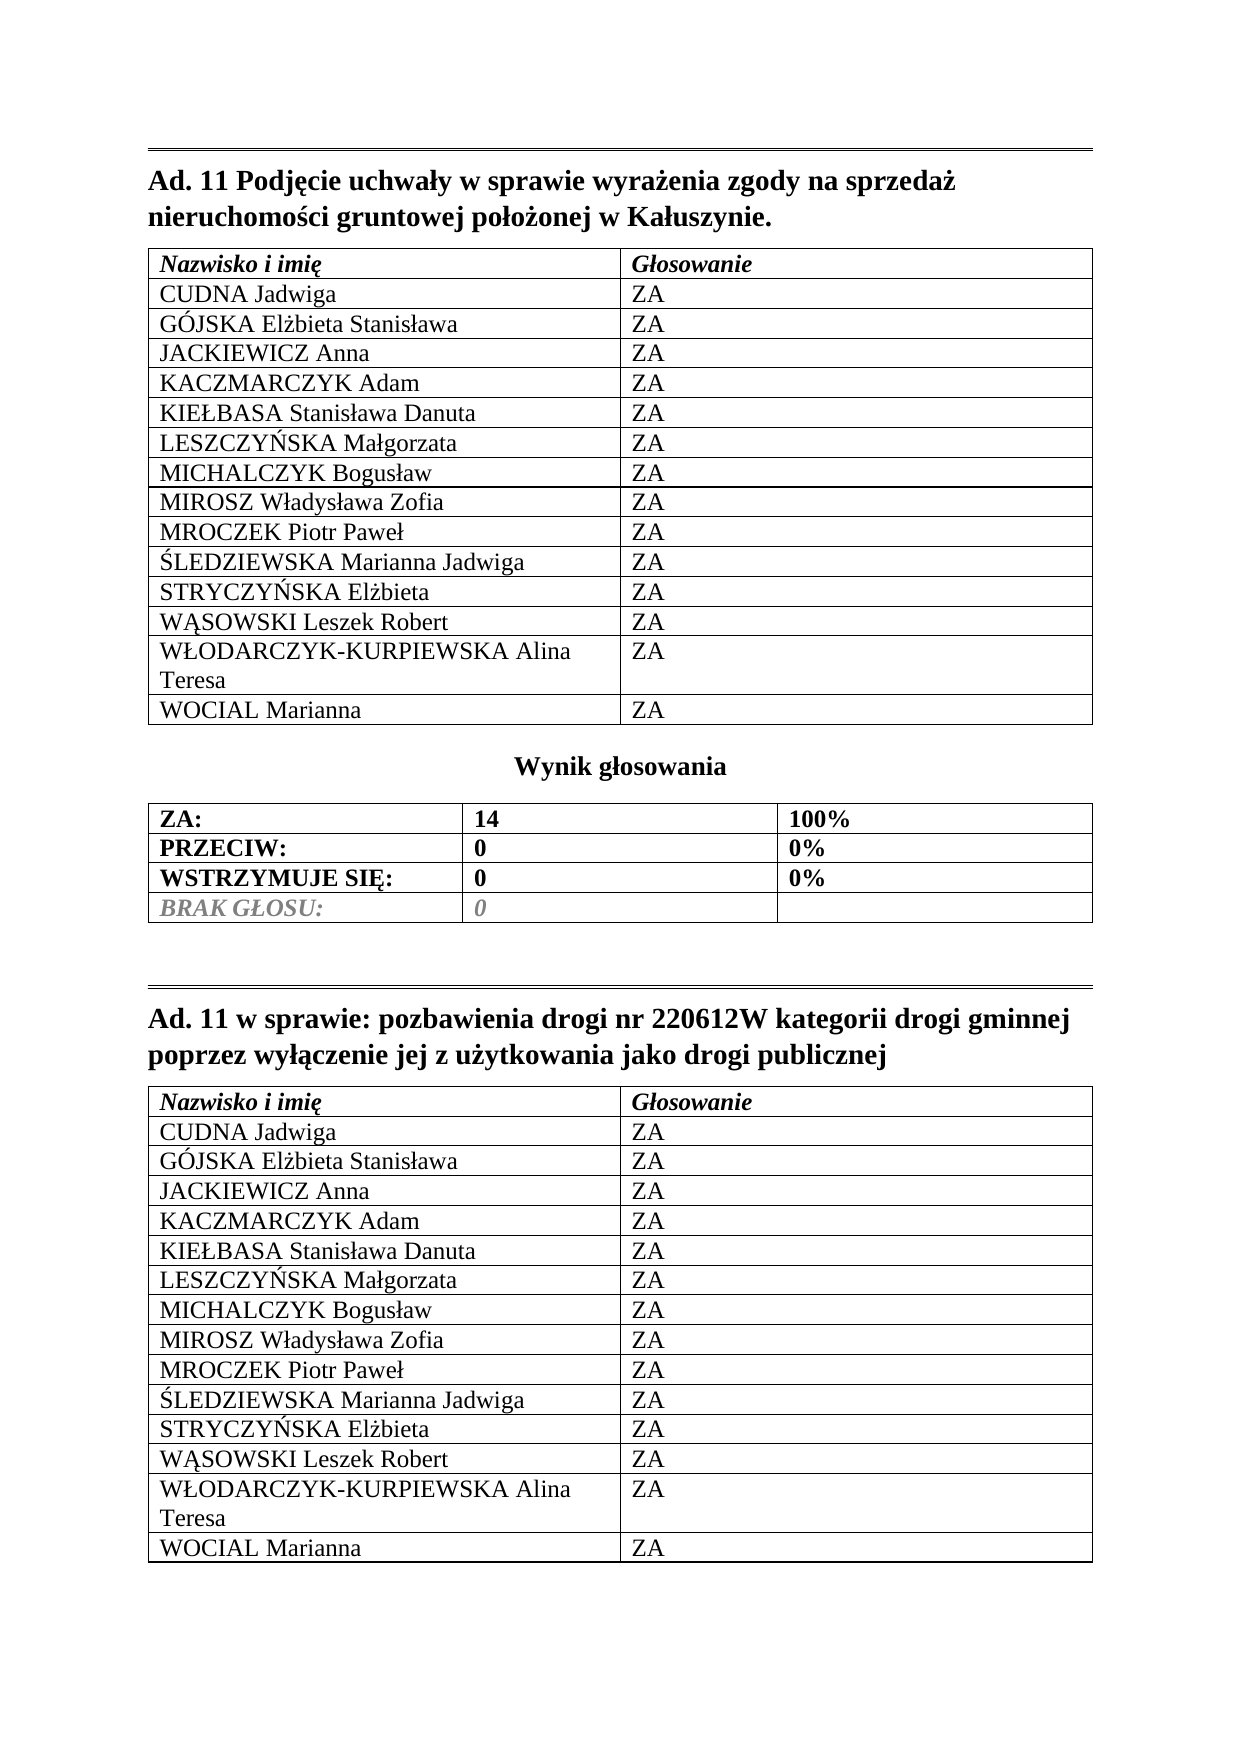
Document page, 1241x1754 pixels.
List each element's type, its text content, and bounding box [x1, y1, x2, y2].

table_cell ZA [621, 1146, 1092, 1175]
table_cell ZA [621, 577, 1092, 606]
table_header Nazwisko i imię [149, 1087, 620, 1116]
table_cell MICHALCZYK Bogusław [149, 1295, 620, 1324]
table_cell ZA [621, 1355, 1092, 1384]
table_cell ZA [621, 547, 1092, 576]
table_cell ŚLEDZIEWSKA Marianna Jadwiga [149, 547, 620, 576]
table_header Głosowanie [621, 249, 1092, 278]
table_cell WŁODARCZYK-KURPIEWSKA Alina Teresa [149, 636, 620, 694]
table_cell WSTRZYMUJE SIĘ: [149, 863, 462, 892]
table_cell KIEŁBASA Stanisława Danuta [149, 398, 620, 427]
table_cell LESZCZYŃSKA Małgorzata [149, 428, 620, 457]
table_cell GÓJSKA Elżbieta Stanisława [149, 1146, 620, 1175]
table_cell ZA [621, 1325, 1092, 1354]
table_header ZA: [149, 804, 462, 832]
table_cell ZA [621, 428, 1092, 457]
table_cell WĄSOWSKI Leszek Robert [149, 1444, 620, 1473]
table_header Nazwisko i imię [149, 249, 620, 278]
table_cell 0 [463, 893, 777, 922]
table_cell KACZMARCZYK Adam [149, 1206, 620, 1235]
table_cell WŁODARCZYK-KURPIEWSKA Alina Teresa [149, 1474, 620, 1532]
table_cell ZA [621, 1236, 1092, 1264]
table_cell 0 [463, 863, 777, 892]
table_cell MICHALCZYK Bogusław [149, 458, 620, 486]
table_cell GÓJSKA Elżbieta Stanisława [149, 309, 620, 337]
table_cell ZA [621, 1415, 1092, 1443]
table_cell JACKIEWICZ Anna [149, 339, 620, 367]
table_cell STRYCZYŃSKA Elżbieta [149, 1415, 620, 1443]
table_cell CUDNA Jadwiga [149, 1117, 620, 1145]
table_cell KIEŁBASA Stanisława Danuta [149, 1236, 620, 1264]
table_cell ZA [621, 1474, 1092, 1532]
table_header 14 [463, 804, 777, 832]
table_cell BRAK GŁOSU: [149, 893, 462, 922]
table_cell ZA [621, 517, 1092, 546]
table_cell ZA [621, 695, 1092, 724]
table_cell ZA [621, 339, 1092, 367]
table_cell KACZMARCZYK Adam [149, 368, 620, 397]
table_cell STRYCZYŃSKA Elżbieta [149, 577, 620, 606]
table_cell ZA [621, 309, 1092, 337]
table_cell ZA [621, 1117, 1092, 1145]
table_cell ZA [621, 1385, 1092, 1413]
table_cell 0% [778, 863, 1092, 892]
table_cell ZA [621, 1295, 1092, 1324]
table_header Głosowanie [621, 1087, 1092, 1116]
table_cell WĄSOWSKI Leszek Robert [149, 607, 620, 635]
table_cell ZA [621, 368, 1092, 397]
table_cell ZA [621, 1533, 1092, 1561]
table_cell PRZECIW: [149, 834, 462, 862]
table_cell ZA [621, 1206, 1092, 1235]
table_cell 0% [778, 834, 1092, 862]
table_cell ZA [621, 458, 1092, 486]
table_cell ZA [621, 1176, 1092, 1205]
table_cell MIROSZ Władysława Zofia [149, 1325, 620, 1354]
table_cell JACKIEWICZ Anna [149, 1176, 620, 1205]
table_cell ŚLEDZIEWSKA Marianna Jadwiga [149, 1385, 620, 1413]
table_cell ZA [621, 636, 1092, 694]
table_cell MIROSZ Władysława Zofia [149, 488, 620, 516]
table_cell WOCIAL Marianna [149, 695, 620, 724]
table_cell ZA [621, 1444, 1092, 1473]
table_cell WOCIAL Marianna [149, 1533, 620, 1561]
table_cell MROCZEK Piotr Paweł [149, 1355, 620, 1384]
table_cell ZA [621, 1266, 1092, 1294]
subtitle Ad. 11 w sprawie: pozbawienia drogi nr 220612W kategorii drogi gminnej poprzez wyłączenie jej z użytkowania jako drogi publicznej [148, 989, 1093, 1071]
table_cell [778, 893, 1092, 922]
subtitle Ad. 11 Podjęcie uchwały w sprawie wyrażenia zgody na sprzedaż nieruchomości gruntowej położonej w Kałuszynie. [148, 151, 1093, 233]
subtitle Wynik głosowania [148, 750, 1093, 781]
table_cell MROCZEK Piotr Paweł [149, 517, 620, 546]
table_cell 0 [463, 834, 777, 862]
table_header 100% [778, 804, 1092, 832]
table_cell ZA [621, 398, 1092, 427]
table_cell ZA [621, 607, 1092, 635]
table_cell ZA [621, 279, 1092, 308]
table_cell LESZCZYŃSKA Małgorzata [149, 1266, 620, 1294]
table_cell CUDNA Jadwiga [149, 279, 620, 308]
table_cell ZA [621, 488, 1092, 516]
